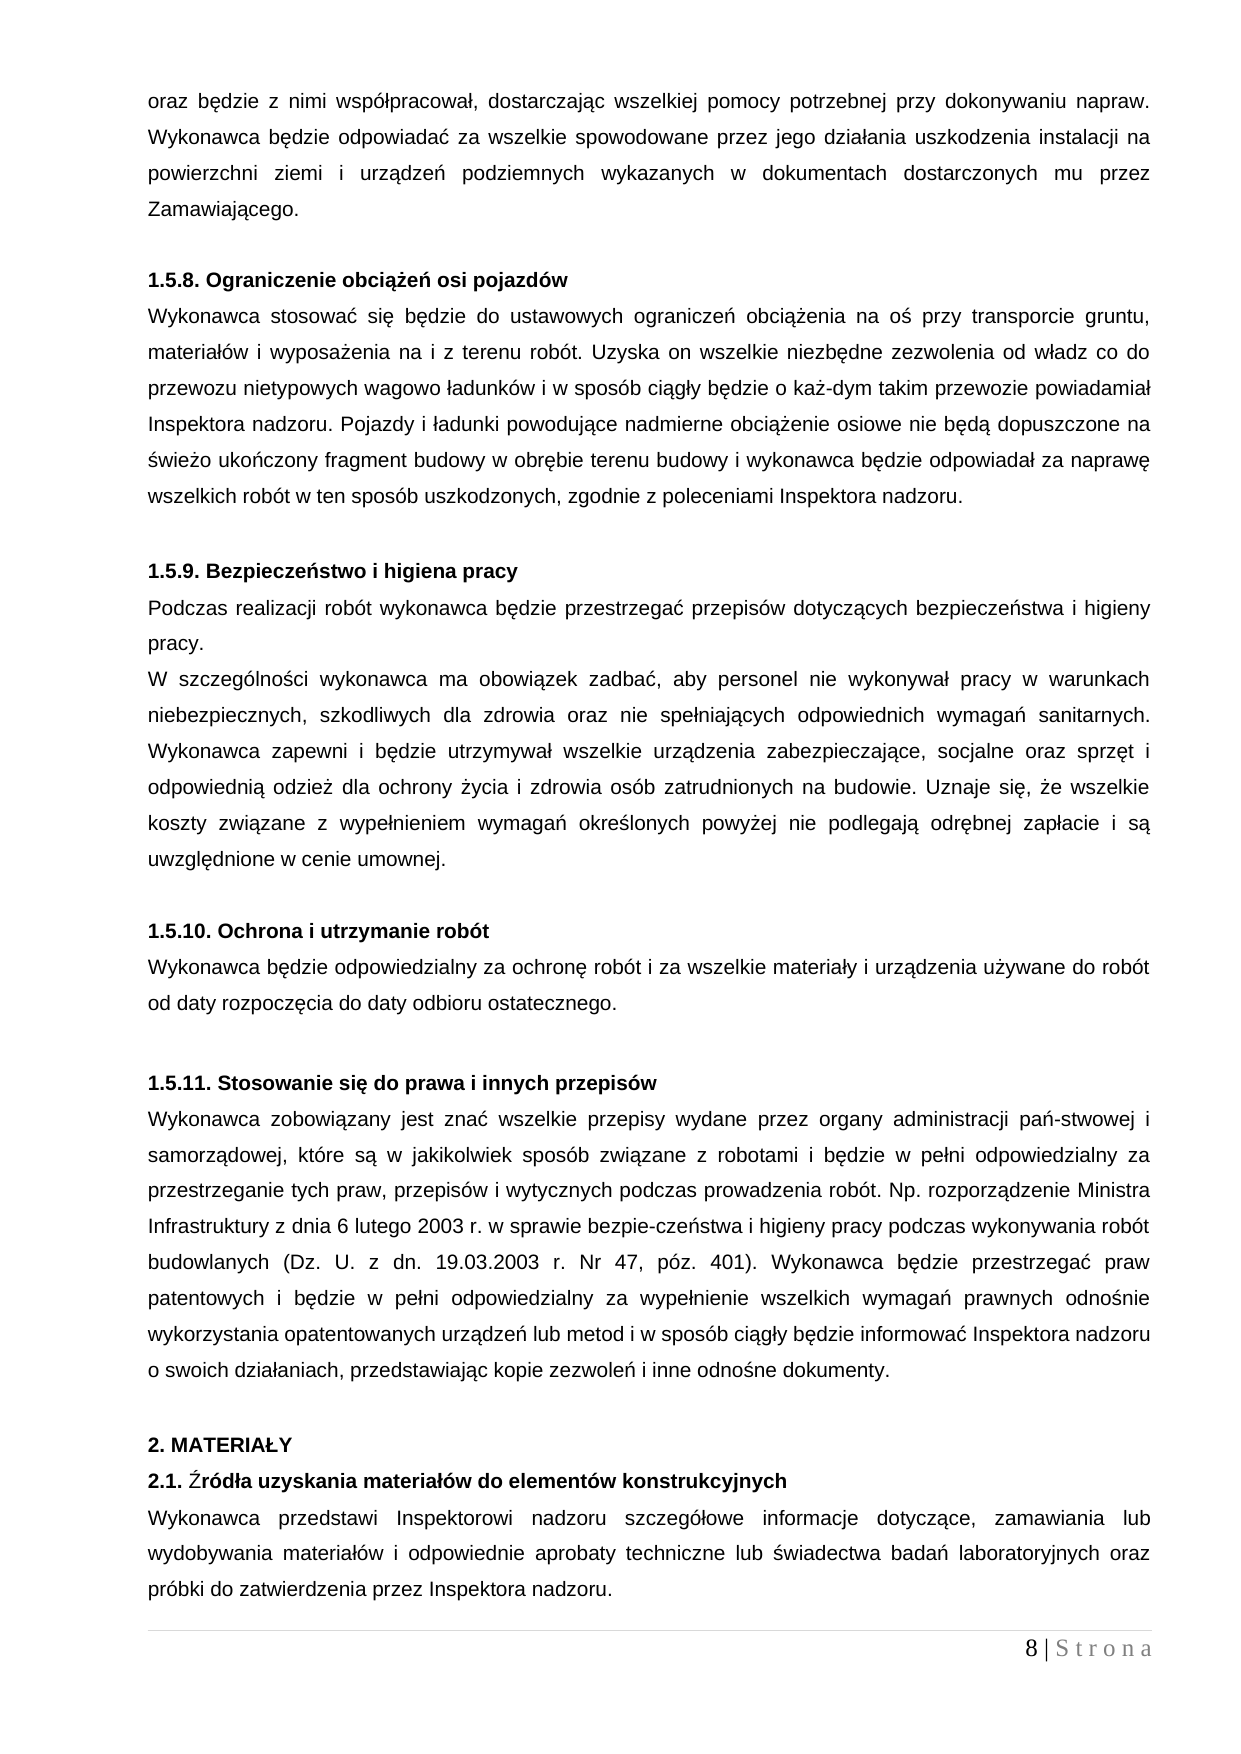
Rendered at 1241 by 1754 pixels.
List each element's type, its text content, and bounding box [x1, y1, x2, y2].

text Wykonawca przedstawi Inspektorowi nadzoru szczegółowe informacje dotyczące, zamawiania lub wydobywania materiałów i odpowiednie aprobaty techniczne lub świadectwa badań laboratoryjnych oraz próbki do zatwierdzenia przez Inspektora nadzoru. [148, 1505, 1152, 1601]
text Wykonawca zobowiązany jest znać wszelkie przepisy wydane przez organy administracji pań-stwowej i samorządowej, które są w jakikolwiek sposób związane z robotami i będzie w pełni odpowiedzialny za przestrzeganie tych praw, przepisów i wytycznych podczas prowadzenia robót. Np. rozporządzenie Ministra Infrastruktury z dnia 6 lutego 2003 r. w sprawie bezpie-czeństwa i higieny pracy podczas wykonywania robót budowlanych (Dz. U. z dn. 19.03.2003 r. Nr 47, póz. 401). Wykonawca będzie przestrzegać praw patentowych i będzie w pełni odpowiedzialny za wypełnienie wszelkich wymagań prawnych odnośnie wykorzystania opatentowanych urządzeń lub metod i w sposób ciągły będzie informować Inspektora nadzoru o swoich działaniach, przedstawiając kopie zezwoleń i inne odnośne dokumenty. [148, 1106, 1152, 1382]
text 1.5.11. Stosowanie się do prawa i innych przepisów [148, 1071, 1152, 1094]
text 1.5.9. Bezpieczeństwo i higiena pracy [148, 559, 1152, 583]
text W szczególności wykonawca ma obowiązek zadbać, aby personel nie wykonywał pracy w warunkach niebezpiecznych, szkodliwych dla zdrowia oraz nie spełniających odpowiednich wymagań sanitarnych. Wykonawca zapewni i będzie utrzymywał wszelkie urządzenia zabezpieczające, socjalne oraz sprzęt i odpowiednią odzież dla ochrony życia i zdrowia osób zatrudnionych na budowie. Uznaje się, że wszelkie koszty związane z wypełnieniem wymagań określonych powyżej nie podlegają odrębnej zapłacie i są uwzględnione w cenie umownej. [148, 667, 1152, 871]
text Wykonawca stosować się będzie do ustawowych ograniczeń obciążenia na oś przy transporcie gruntu, materiałów i wyposażenia na i z terenu robót. Uzyska on wszelkie niezbędne zezwolenia od władz co do przewozu nietypowych wagowo ładunków i w sposób ciągły będzie o każ-dym takim przewozie powiadamiał Inspektora nadzoru. Pojazdy i ładunki powodujące nadmierne obciążenie osiowe nie będą dopuszczone na świeżo ukończony fragment budowy w obrębie terenu budowy i wykonawca będzie odpowiadał za naprawę wszelkich robót w ten sposób uszkodzonych, zgodnie z poleceniami Inspektora nadzoru. [148, 304, 1152, 508]
text Podczas realizacji robót wykonawca będzie przestrzegać przepisów dotyczących bezpieczeństwa i higieny pracy. [148, 595, 1152, 655]
text 2. MATERIAŁY [148, 1433, 1152, 1457]
text Wykonawca będzie odpowiedzialny za ochronę robót i za wszelkie materiały i urządzenia używane do robót od daty rozpoczęcia do daty odbioru ostatecznego. [148, 955, 1152, 1014]
text 2.1. Źródła uzyskania materiałów do elementów konstrukcyjnych [148, 1469, 1152, 1493]
text 1.5.8. Ograniczenie obciążeń osi pojazdów [148, 268, 1152, 292]
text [148, 89, 1152, 220]
text 1.5.10. Ochrona i utrzymanie robót [148, 919, 1152, 943]
